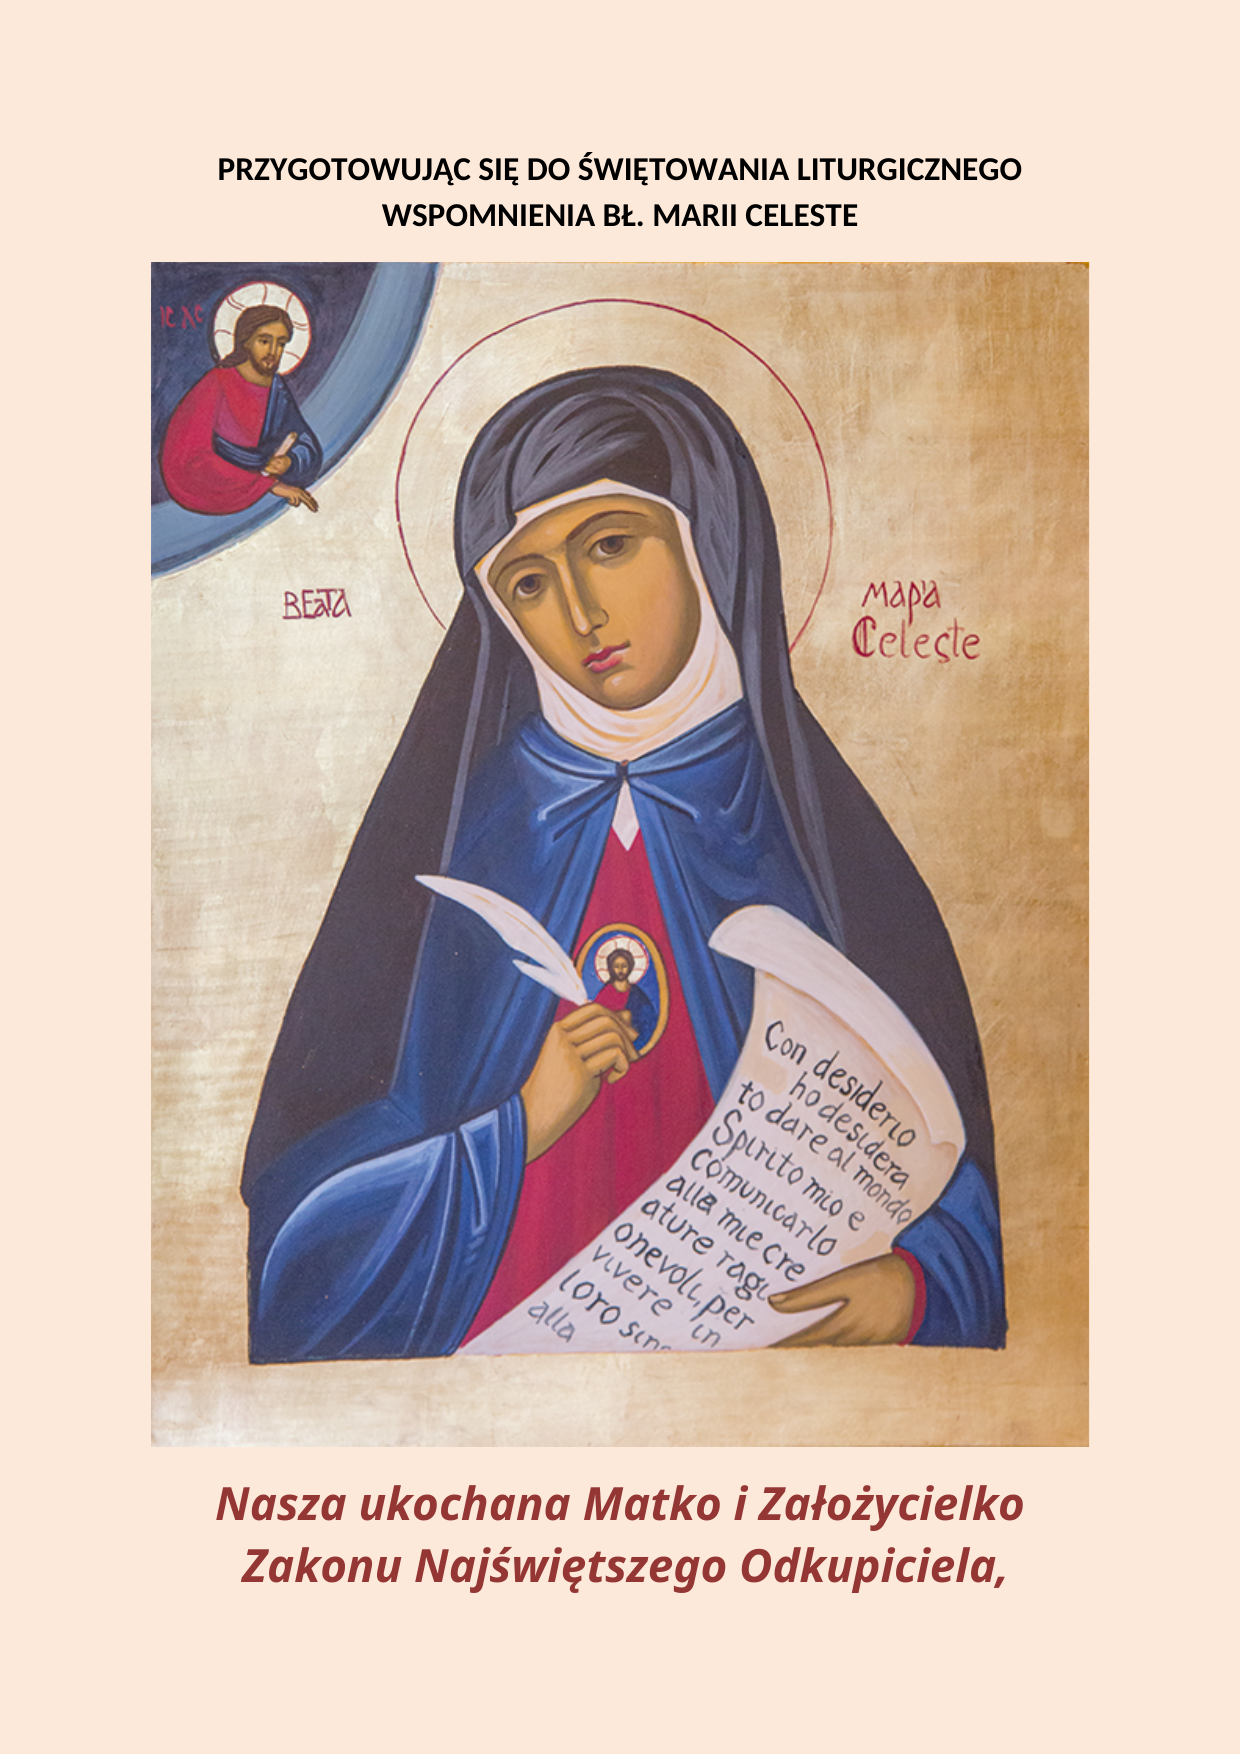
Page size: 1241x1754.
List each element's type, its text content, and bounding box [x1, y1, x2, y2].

text Przygotowując się do świętowania liturgicznego wspomnienia bł. Marii Celeste [148, 148, 1093, 235]
text Nasza ukochana Matko i Założycielko [148, 1471, 1093, 1533]
picture [151, 262, 1090, 1447]
text Zakonu Najświętszego Odkupiciela, [148, 1533, 1093, 1596]
